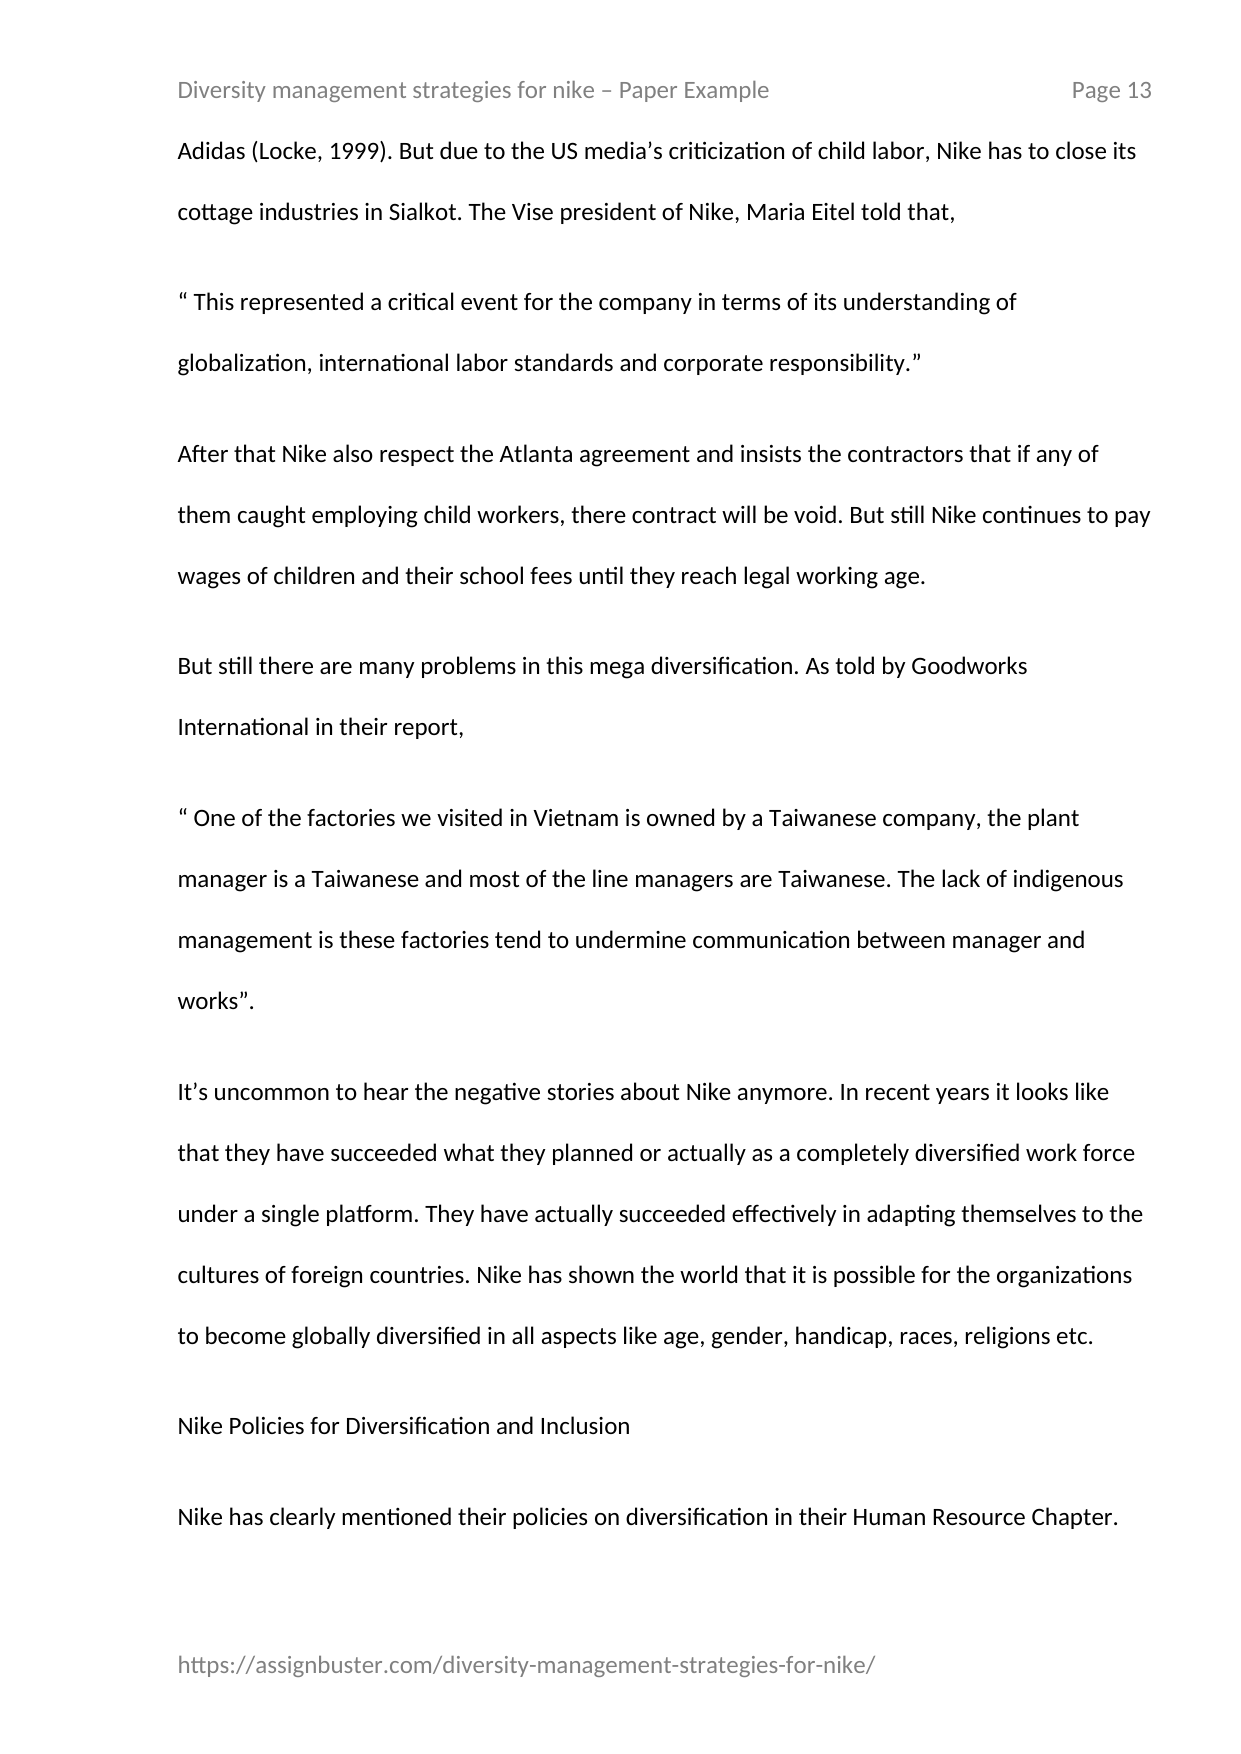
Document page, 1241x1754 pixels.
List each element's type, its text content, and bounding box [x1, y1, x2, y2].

text “ This represented a critical event for the company in terms of its understanding of globalization, international labor standards and corporate responsibility.” [177, 286, 1152, 378]
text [177, 135, 1152, 226]
text After that Nike also respect the Atlanta agreement and insists the contractors that if any of them caught employing child workers, there contract will be void. But still Nike continues to pay wages of children and their school fees until they reach legal working age. [177, 438, 1152, 591]
text Nike has clearly mentioned their policies on diversification in their Human Resource Chapter. [177, 1501, 1152, 1531]
text It’s uncommon to hear the negative stories about Nike anymore. In recent years it looks like that they have succeeded what they planned or actually as a completely diversified work force under a single platform. They have actually succeeded effectively in adapting themselves to the cultures of foreign countries. Nike has shown the world that it is possible for the organizations to become globally diversified in all aspects like age, gender, handicap, races, religions etc. [177, 1076, 1152, 1350]
text Nike Policies for Diversification and Inclusion [177, 1410, 1152, 1441]
text But still there are many problems in this mega diversification. As told by Goodworks International in their report, [177, 651, 1152, 742]
text “ One of the factories we visited in Vietnam is owned by a Taiwanese company, the plant manager is a Taiwanese and most of the line managers are Taiwanese. The lack of indigenous management is these factories tend to undermine communication between manager and works”. [177, 802, 1152, 1016]
